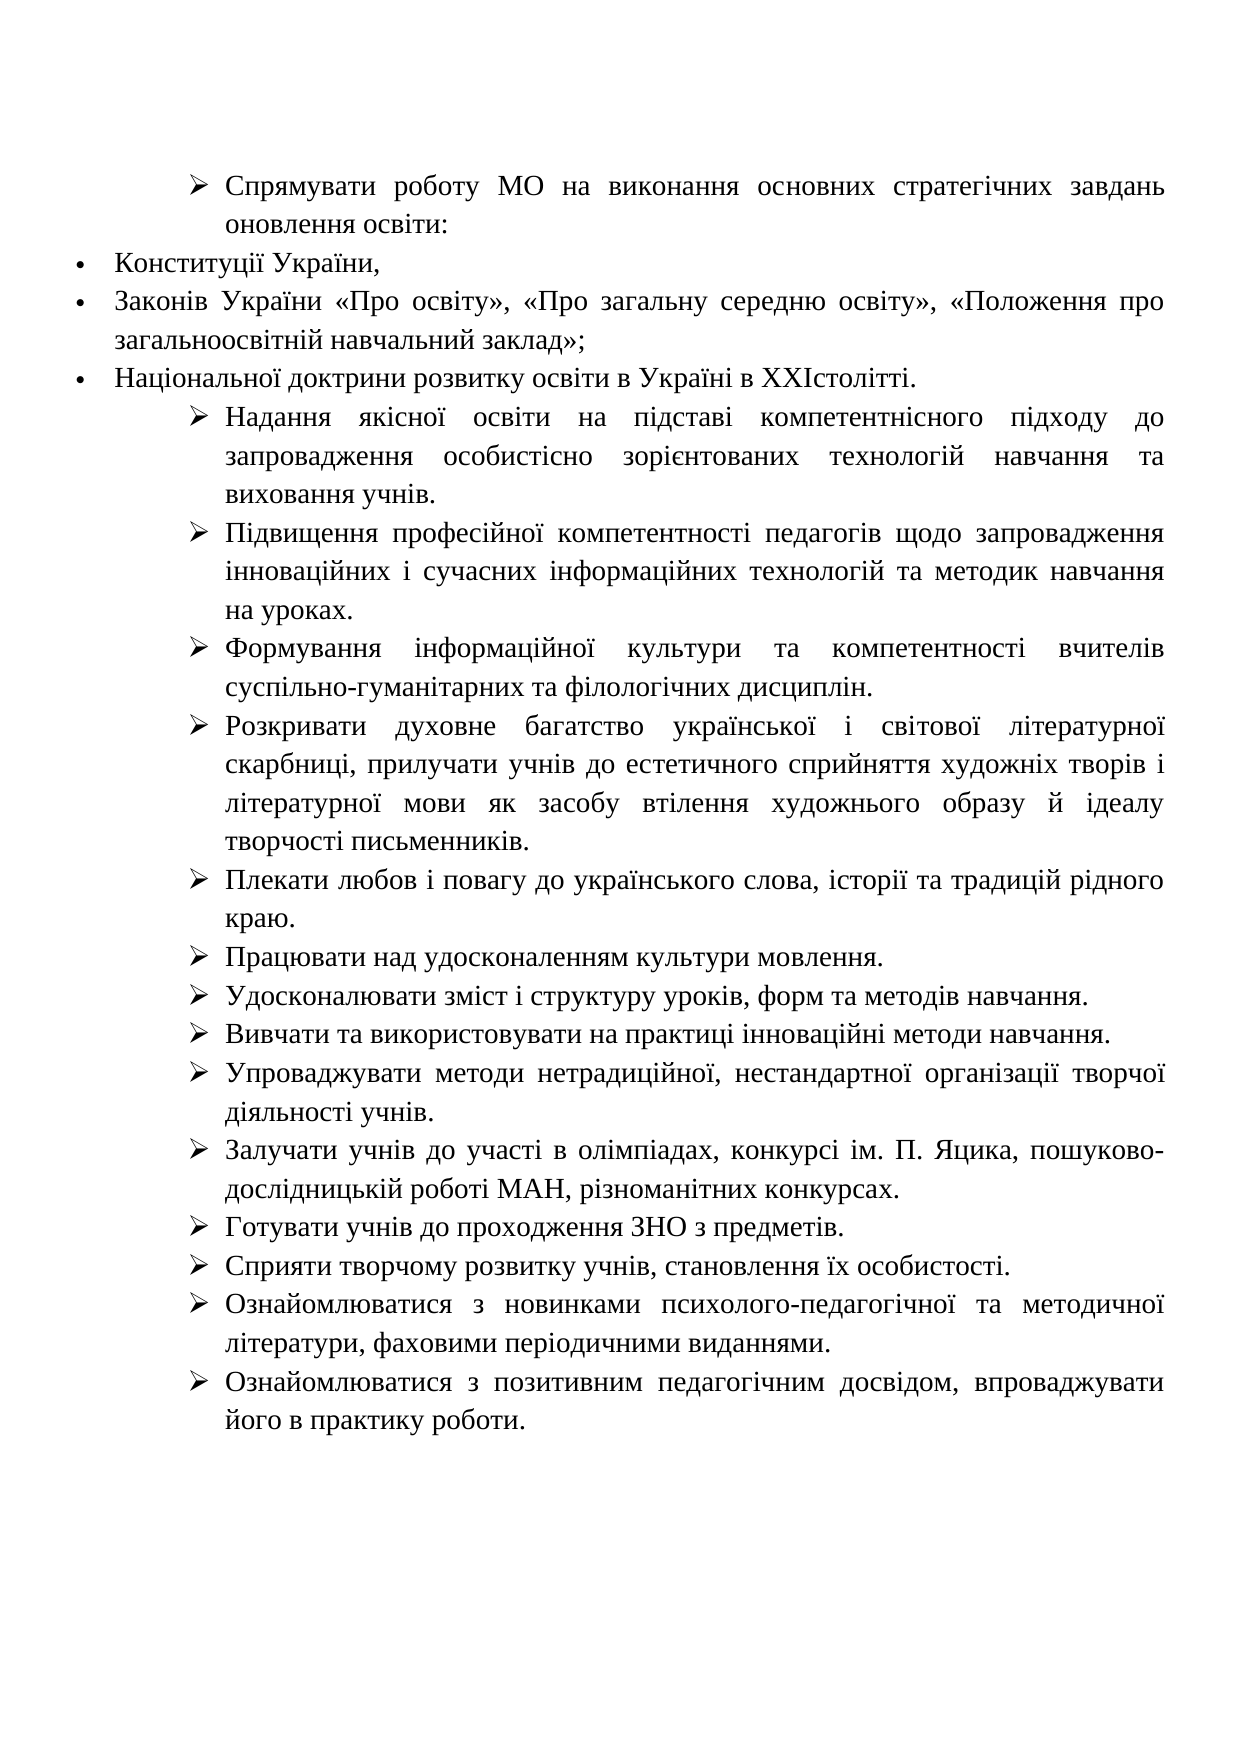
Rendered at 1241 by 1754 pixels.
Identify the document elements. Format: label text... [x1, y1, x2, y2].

list Сприяти творчому розвитку учнів, становлення їх особистості. [187, 1248, 1165, 1282]
list Упроваджувати методи нетрадиційної, нестандартної організації творчої діяльності учнів. [187, 1055, 1165, 1127]
list Законів України «Про освіту», «Про загальну середню освіту», «Положення про загальноосвітній навчальний заклад»; [77, 283, 1165, 355]
list Національної доктрини розвитку освіти в Україні в XXIстолітті. [77, 360, 1165, 394]
list Удосконалювати зміст і структуру уроків, форм та методів навчання. [187, 978, 1165, 1011]
list Залучати учнів до участі в олімпіадах, конкурсі ім. П. Яцика, пошуково-дослідницькій роботі МАН, різноманітних конкурсах. [187, 1132, 1165, 1204]
list Підвищення професійної компетентності педагогів щодо запровадження інноваційних і сучасних інформаційних технологій та методик навчання на уроках. [187, 515, 1165, 625]
list Вивчати та використовувати на практиці інноваційні методи навчання. [187, 1016, 1165, 1050]
list Формування інформаційної культури та компетентності вчителів суспільно-гуманітарних та філологічних дисциплін. [187, 630, 1165, 703]
list Плекати любов і повагу до українського слова, історії та традицій рідного краю. [187, 862, 1165, 934]
list Працювати над удосконаленням культури мовлення. [187, 939, 1165, 973]
list Ознайомлюватися з позитивним педагогічним досвідом, впроваджувати його в практику роботи. [187, 1364, 1165, 1436]
list Розкривати духовне багатство української і світової літературної скарбниці, прилучати учнів до естетичного сприйняття художніх творів і літературної мови як засобу втілення художнього образу й ідеалу творчості письменників. [187, 708, 1165, 857]
list Ознайомлюватися з новинками психолого-педагогічної та методичної літератури, фаховими періодичними виданнями. [187, 1287, 1165, 1359]
list Конституції України, [77, 245, 1165, 278]
list Готувати учнів до проходження ЗНО з предметів. [187, 1209, 1165, 1243]
list Надання якісної освіти на підставі компетентнісного підходу до запровадження особистісно зорієнтованих технологій навчання та виховання учнів. [187, 399, 1165, 510]
list Спрямувати роботу МО на виконання основних стратегічних завдань оновлення освіти: [187, 168, 1165, 240]
